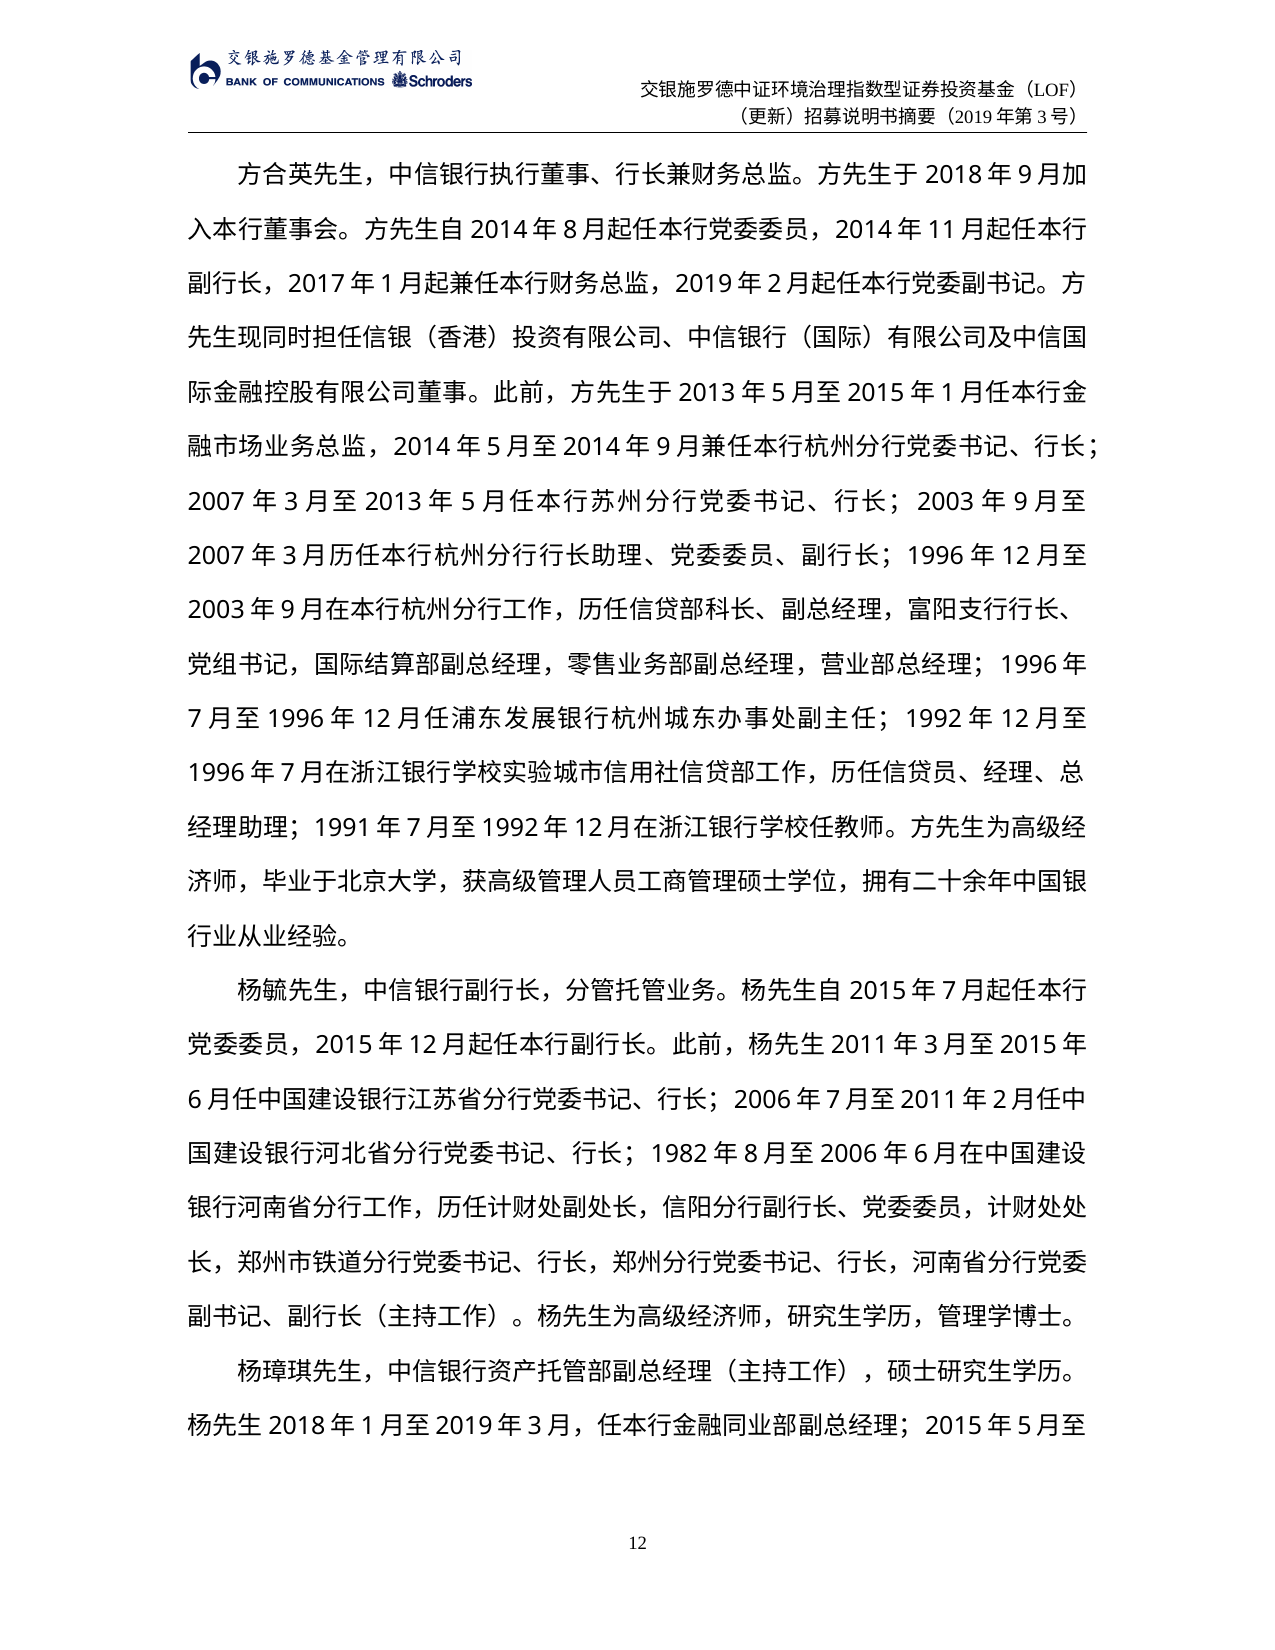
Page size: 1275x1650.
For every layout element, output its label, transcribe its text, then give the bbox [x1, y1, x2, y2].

picture [190, 50, 472, 89]
text 方合英先生，中信银行执行董事、行长兼财务总监。方先生于2018年9月加入本行董事会。方先生自2014年8月起任本行党委委员，2014年11月起任本行副行长，2017年1月起兼任本行财务总监，2019年2月起任本行党委副书记。方先生现同时担任信银（香港）投资有限公司、中信银行（国际）有限公司及中信国际金融控股有限公司董事。此前，方先生于2013年5月至2015年1月任本行金融市场业务总监，2014年5月至2014年9月兼任本行杭州分行党委书记、行长；2007年3月至2013年5月任本行苏州分行党委书记、行长；2003年9月至2007年3月历任本行杭州分行行长助理、党委委员、副行长；1996年12月至2003年9月在本行杭州分行工作，历任信贷部科长、副总经理，富阳支行行长、党组书记，国际结算部副总经理，零售业务部副总经理，营业部总经理；1996年7月至1996年12月任浦东发展银行杭州城东办事处副主任；1992年12月至1996年7月在浙江银行学校实验城市信用社信贷部工作，历任信贷员、经理、总经理助理；1991年7月至1992年12月在浙江银行学校任教师。方先生为高级经济师，毕业于北京大学，获高级管理人员工商管理硕士学位，拥有二十余年中国银行业从业经验。 [187, 155, 1087, 952]
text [187, 1351, 1087, 1442]
text 杨毓先生，中信银行副行长，分管托管业务。杨先生自2015年7月起任本行党委委员，2015年12月起任本行副行长。此前，杨先生2011年3月至2015年6月任中国建设银行江苏省分行党委书记、行长；2006年7月至2011年2月任中国建设银行河北省分行党委书记、行长；1982年8月至2006年6月在中国建设银行河南省分行工作，历任计财处副处长，信阳分行副行长、党委委员，计财处处长，郑州市铁道分行党委书记、行长，郑州分行党委书记、行长，河南省分行党委副书记、副行长（主持工作）。杨先生为高级经济师，研究生学历，管理学博士。 [187, 970, 1087, 1333]
